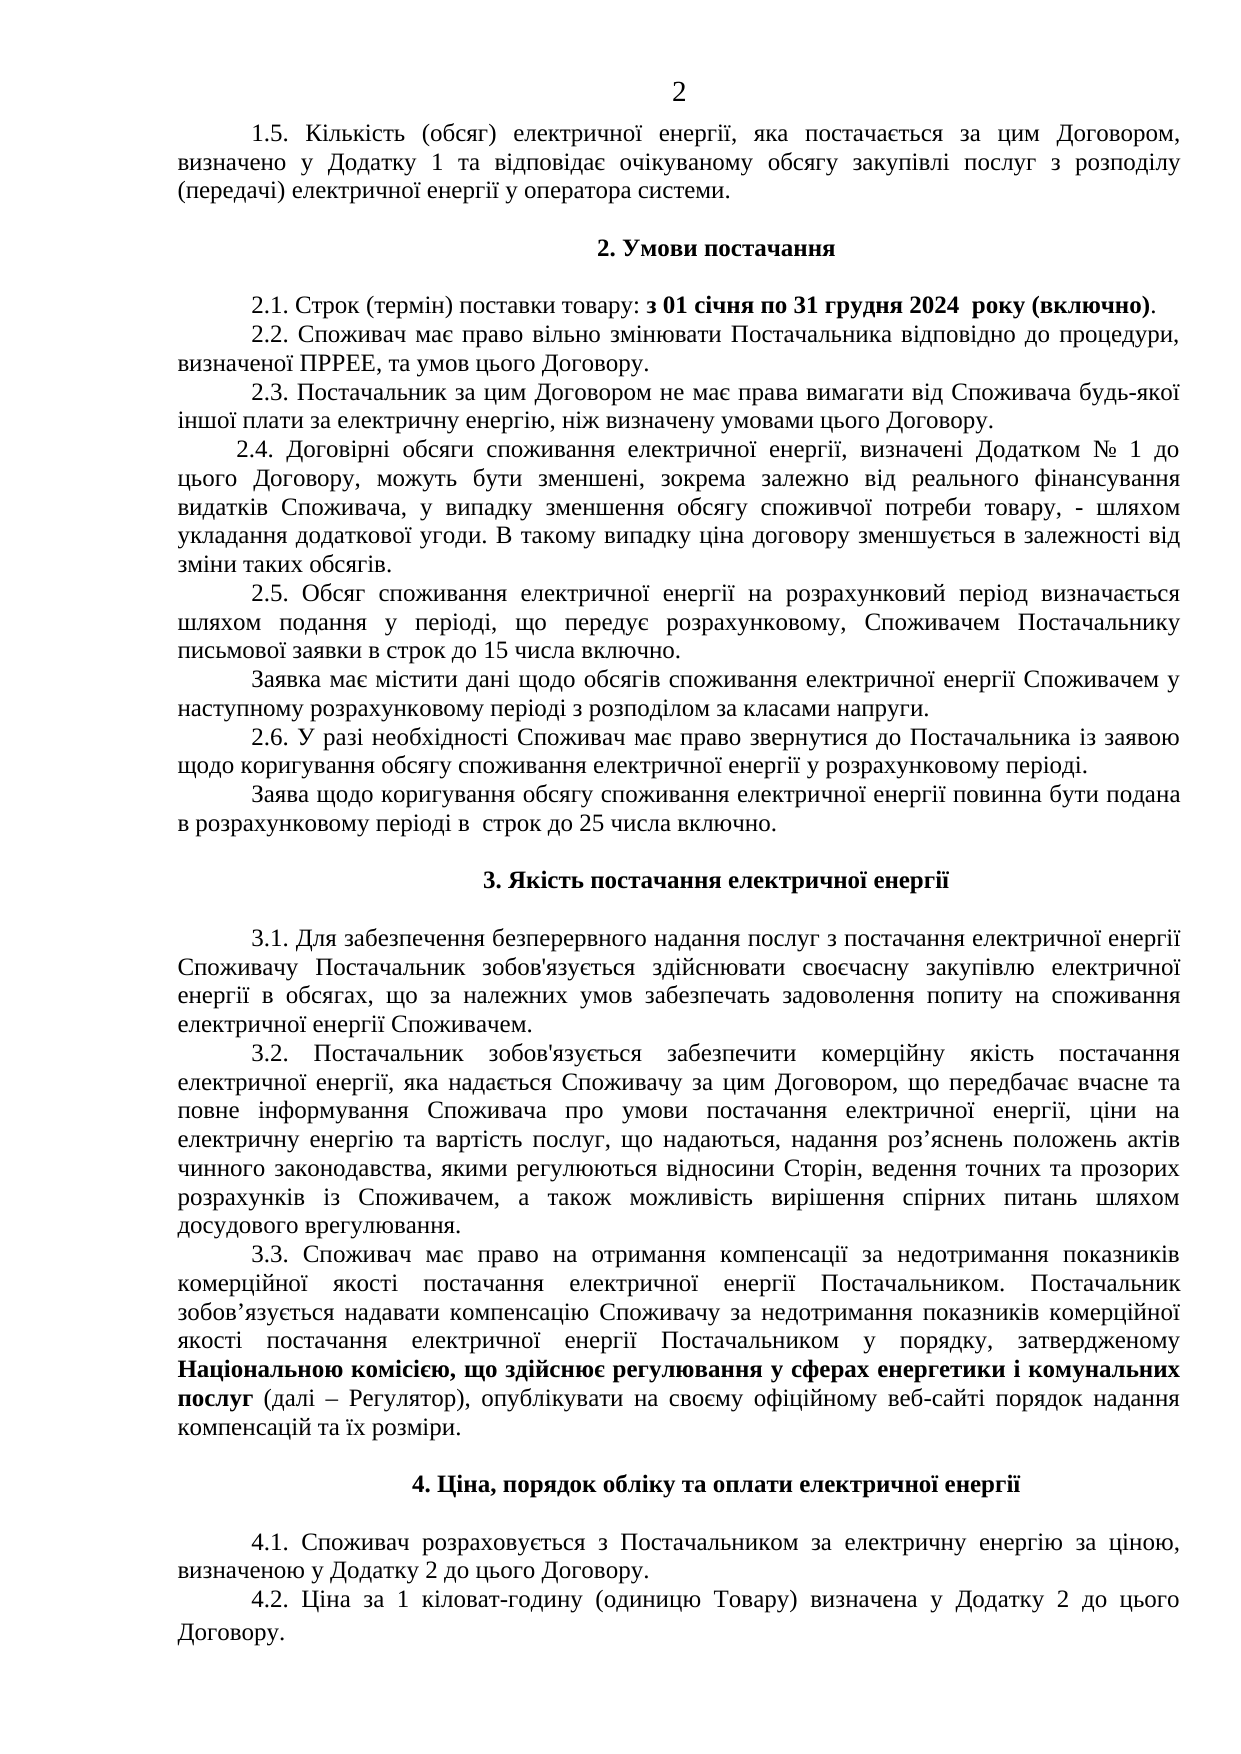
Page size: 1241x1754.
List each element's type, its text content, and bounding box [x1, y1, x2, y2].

text Заява щодо коригування обсягу споживання електричної енергії повинна бути подана в розрахунковому періоді в строк до 25 числа включно. [177, 779, 1181, 837]
text 4.2. Ціна за 1 кіловат-годину (одиницю Товару) визначена у Додатку 2 до цього Договору. [177, 1584, 1181, 1646]
text 3.1. Для забезпечення безперервного надання послуг з постачання електричної енергії Споживачу Постачальник зобов'язується здійснювати своєчасну закупівлю електричної енергії в обсягах, що за належних умов забезпечать задоволення попиту на споживання електричної енергії Споживачем. [177, 923, 1181, 1038]
text 3.2. Постачальник зобов'язується забезпечити комерційну якість постачання електричної енергії, яка надається Споживачу за цим Договором, що передбачає вчасне та повне інформування Споживача про умови постачання електричної енергії, ціни на електричну енергію та вартість послуг, що надаються, надання роз’яснень положень актів чинного законодавства, якими регулюються відносини Сторін, ведення точних та прозорих розрахунків із Споживачем, а також можливість вирішення спірних питань шляхом досудового врегулювання. [177, 1038, 1181, 1239]
text 2.2. Споживач має право вільно змінювати Постачальника відповідно до процедури, визначеної ПРРЕЕ, та умов цього Договору. [177, 319, 1181, 377]
text 1.5. Кількість (обсяг) електричної енергії, яка постачається за цим Договором, визначено у Додатку 1 та відповідає очікуваному обсягу закупівлі послуг з розподілу (передачі) електричної енергії у оператора системи. [177, 118, 1181, 204]
text 3. Якість постачання електричної енергії [177, 866, 1181, 894]
text 2. Умови постачання [177, 233, 1181, 262]
text 2.3. Постачальник за цим Договором не має права вимагати від Споживача будь-якої іншої плати за електричну енергію, ніж визначену умовами цього Договору. [177, 377, 1181, 434]
text 2.4. Договірні обсяги споживання електричної енергії, визначені Додатком № 1 до цього Договору, можуть бути зменшені, зокрема залежно від реального фінансування видатків Споживача, у випадку зменшення обсягу споживчої потреби товару, - шляхом укладання додаткової угоди. В такому випадку ціна договору зменшується в залежності від зміни таких обсягів. [177, 434, 1181, 578]
text 4.1. Споживач розраховується з Постачальником за електричну енергію за ціною, визначеною у Додатку 2 до цього Договору. [177, 1527, 1181, 1584]
text 4. Ціна, порядок обліку та оплати електричної енергії [177, 1469, 1181, 1498]
text Заявка має містити дані щодо обсягів споживання електричної енергії Споживачем у наступному розрахунковому періоді з розподілом за класами напруги. [177, 664, 1181, 722]
text 3.3. Споживач має право на отримання компенсації за недотримання показників комерційної якості постачання електричної енергії Постачальником. Постачальник зобов’язується надавати компенсацію Споживачу за недотримання показників комерційної якості постачання електричної енергії Постачальником у порядку, затвердженому Національною комісією, що здійснює регулювання у сферах енергетики і комунальних послуг (далі – Регулятор), опублікувати на своєму офіційному веб-сайті порядок надання компенсацій та їх розміри. [177, 1239, 1181, 1441]
text 2.1. Строк (термін) поставки товару: з 01 січня по 31 грудня 2024 року (включно). [177, 291, 1181, 319]
text 2.5. Обсяг споживання електричної енергії на розрахунковий період визначається шляхом подання у періоді, що передує розрахунковому, Споживачем Постачальнику письмової заявки в строк до 15 числа включно. [177, 578, 1181, 664]
text 2.6. У разі необхідності Споживач має право звернутися до Постачальника із заявою щодо коригування обсягу споживання електричної енергії у розрахунковому періоді. [177, 722, 1181, 779]
